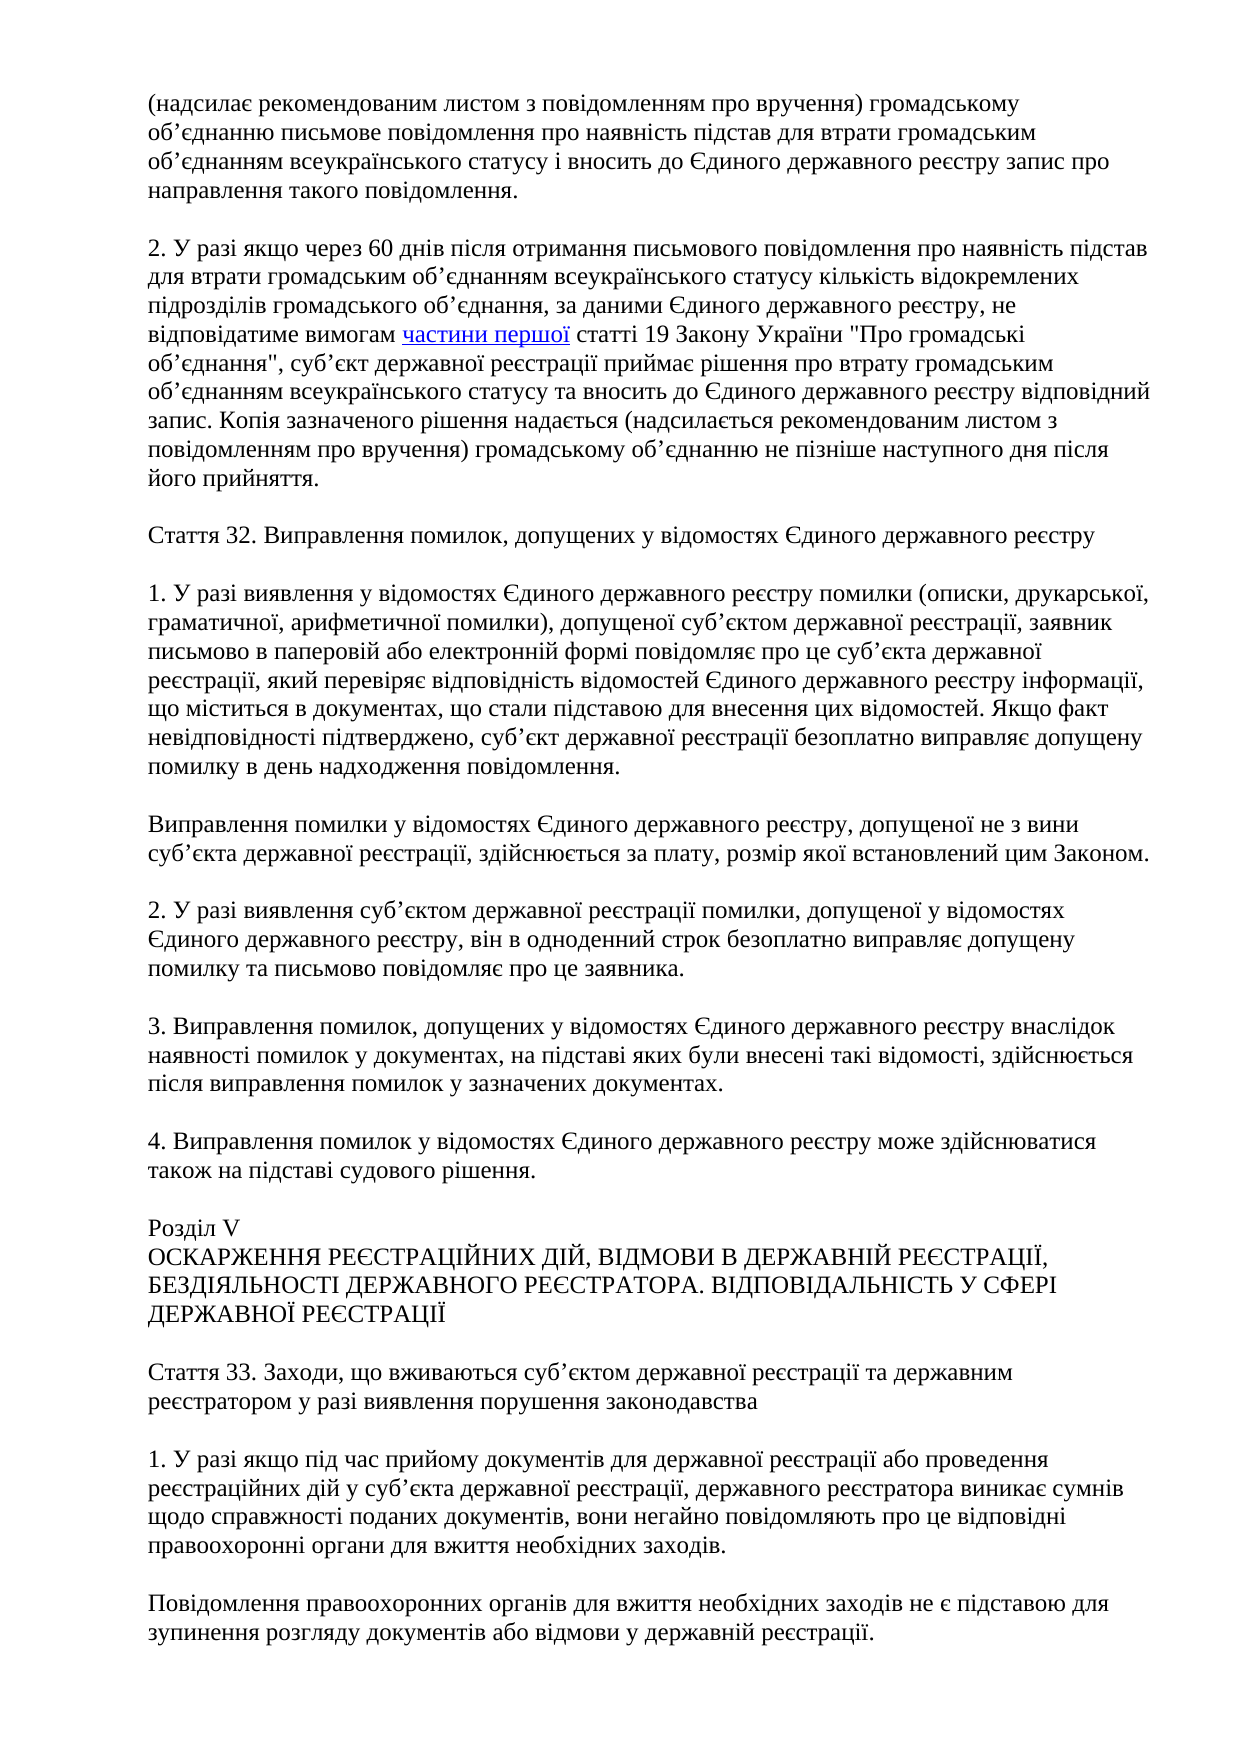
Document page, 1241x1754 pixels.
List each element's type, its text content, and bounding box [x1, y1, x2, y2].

text 4. Виправлення помилок у відомостях Єдиного державного реєстру може здійснюватися також на підставі судового рішення. [148, 1126, 1152, 1184]
text 2. У разі якщо через 60 днів після отримання письмового повідомлення про наявність підстав для втрати громадським об’єднанням всеукраїнського статусу кількість відокремлених підрозділів громадського об’єднання, за даними Єдиного державного реєстру, не відповідатиме вимогам частини першої статті 19 Закону України "Про громадські об’єднання", суб’єкт державної реєстрації приймає рішення про втрату громадським об’єднанням всеукраїнського статусу та вносить до Єдиного державного реєстру відповідний запис. Копія зазначеного рішення надається (надсилається рекомендованим листом з повідомленням про вручення) громадському об’єднанню не пізніше наступного дня після його прийняття. [148, 233, 1152, 491]
text Розділ V ОСКАРЖЕННЯ РЕЄСТРАЦІЙНИХ ДІЙ, ВІДМОВИ В ДЕРЖАВНІЙ РЕЄСТРАЦІЇ, БЕЗДІЯЛЬНОСТІ ДЕРЖАВНОГО РЕЄСТРАТОРА. ВІДПОВІДАЛЬНІСТЬ У СФЕРІ ДЕРЖАВНОЇ РЕЄСТРАЦІЇ [148, 1213, 1152, 1328]
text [148, 88, 1152, 203]
text 3. Виправлення помилок, допущених у відомостях Єдиного державного реєстру внаслідок наявності помилок у документах, на підставі яких були внесені такі відомості, здійснюється після виправлення помилок у зазначених документах. [148, 1011, 1152, 1097]
text Повідомлення правоохоронних органів для вжиття необхідних заходів не є підставою для зупинення розгляду документів або відмови у державній реєстрації. [148, 1588, 1152, 1646]
text 2. У разі виявлення суб’єктом державної реєстрації помилки, допущеної у відомостях Єдиного державного реєстру, він в одноденний строк безоплатно виправляє допущену помилку та письмово повідомляє про це заявника. [148, 896, 1152, 982]
text 1. У разі виявлення у відомостях Єдиного державного реєстру помилки (описки, друкарської, граматичної, арифметичної помилки), допущеної суб’єктом державної реєстрації, заявник письмово в паперовій або електронній формі повідомляє про це суб’єкта державної реєстрації, який перевіряє відповідність відомостей Єдиного державного реєстру інформації, що міститься в документах, що стали підставою для внесення цих відомостей. Якщо факт невідповідності підтверджено, суб’єкт державної реєстрації безоплатно виправляє допущену помилку в день надходження повідомлення. [148, 578, 1152, 780]
text Стаття 33. Заходи, що вживаються суб’єктом державної реєстрації та державним реєстратором у разі виявлення порушення законодавства [148, 1357, 1152, 1415]
text 1. У разі якщо під час прийому документів для державної реєстрації або проведення реєстраційних дій у суб’єкта державної реєстрації, державного реєстратора виникає сумнів щодо справжності поданих документів, вони негайно повідомляють про це відповідні правоохоронні органи для вжиття необхідних заходів. [148, 1444, 1152, 1559]
text Виправлення помилки у відомостях Єдиного державного реєстру, допущеної не з вини суб’єкта державної реєстрації, здійснюється за плату, розмір якої встановлений цим Законом. [148, 809, 1152, 866]
text Стаття 32. Виправлення помилок, допущених у відомостях Єдиного державного реєстру [148, 521, 1152, 549]
